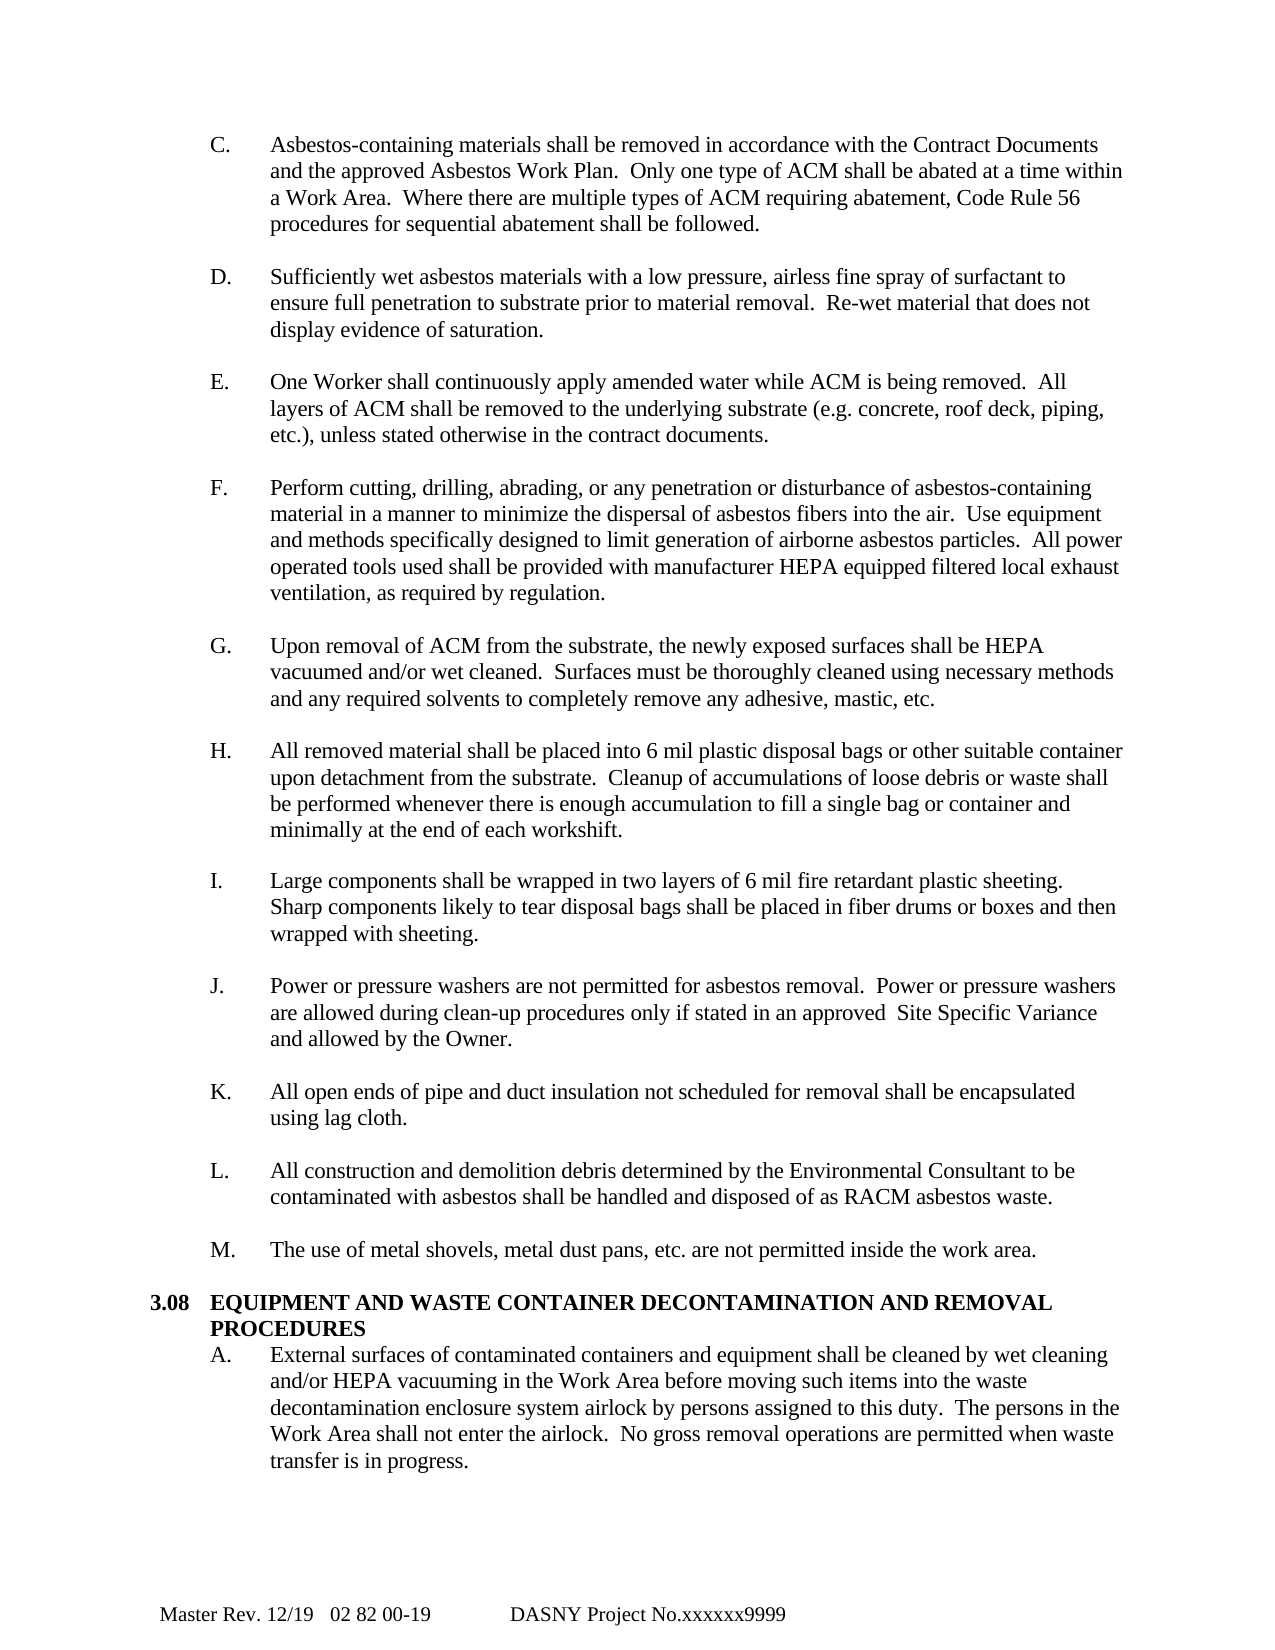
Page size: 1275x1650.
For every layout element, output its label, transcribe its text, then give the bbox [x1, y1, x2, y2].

text H. All removed material shall be placed into 6 mil plastic disposal bags or other suitable container upon detachment from the substrate. Cleanup of accumulations of loose debris or waste shall be performed whenever there is enough accumulation to fill a single bag or container and minimally at the end of each workshift. [210, 737, 1125, 843]
text M. The use of metal shovels, metal dust pans, etc. are not permitted inside the work area. [210, 1236, 1125, 1262]
text L. All construction and demolition debris determined by the Environmental Consultant to be contaminated with asbestos shall be handled and disposed of as RACM asbestos waste. [210, 1157, 1125, 1209]
text J. Power or pressure washers are not permitted for asbestos removal. Power or pressure washers are allowed during clean-up procedures only if stated in an approved Site Specific Variance and allowed by the Owner. [210, 972, 1125, 1051]
text K. All open ends of pipe and duct insulation not scheduled for removal shall be encapsulated using lag cloth. [210, 1078, 1125, 1130]
text I. Large components shall be wrapped in two layers of 6 mil fire retardant plastic sheeting. Sharp components likely to tear disposal bags shall be placed in fiber drums or boxes and then wrapped with sheeting. [210, 867, 1125, 946]
text A. External surfaces of contaminated containers and equipment shall be cleaned by wet cleaning and/or HEPA vacuuming in the Work Area before moving such items into the waste decontamination enclosure system airlock by persons assigned to this duty. The persons in the Work Area shall not enter the airlock. No gross removal operations are permitted when waste transfer is in progress. [210, 1341, 1125, 1473]
text G. Upon removal of ACM from the substrate, the newly exposed surfaces shall be HEPA vacuumed and/or wet cleaned. Surfaces must be thoroughly cleaned using necessary methods and any required solvents to completely remove any adhesive, mastic, etc. [210, 632, 1125, 711]
text C. Asbestos-containing materials shall be removed in accordance with the Contract Documents and the approved Asbestos Work Plan. Only one type of ACM shall be abated at a time within a Work Area. Where there are multiple types of ACM requiring abatement, Code Rule 56 procedures for sequential abatement shall be followed. [210, 131, 1125, 237]
text E. One Worker shall continuously apply amended water while ACM is being removed. All layers of ACM shall be removed to the underlying substrate (e.g. concrete, roof deck, piping, etc.), unless stated otherwise in the contract documents. [210, 368, 1125, 447]
text 3.08 EQUIPMENT AND WASTE CONTAINER DECONTAMINATION AND REMOVAL PROCEDURES [150, 1288, 1125, 1341]
text F. Perform cutting, drilling, abrading, or any penetration or disturbance of asbestos-containing material in a manner to minimize the dispersal of asbestos fibers into the air. Use equipment and methods specifically designed to limit generation of airborne asbestos particles. All power operated tools used shall be provided with manufacturer HEPA equipped filtered local exhaust ventilation, as required by regulation. [210, 474, 1125, 606]
text D. Sufficiently wet asbestos materials with a low pressure, airless fine spray of surfactant to ensure full penetration to substrate prior to material removal. Re-wet material that does not display evidence of saturation. [210, 263, 1125, 342]
